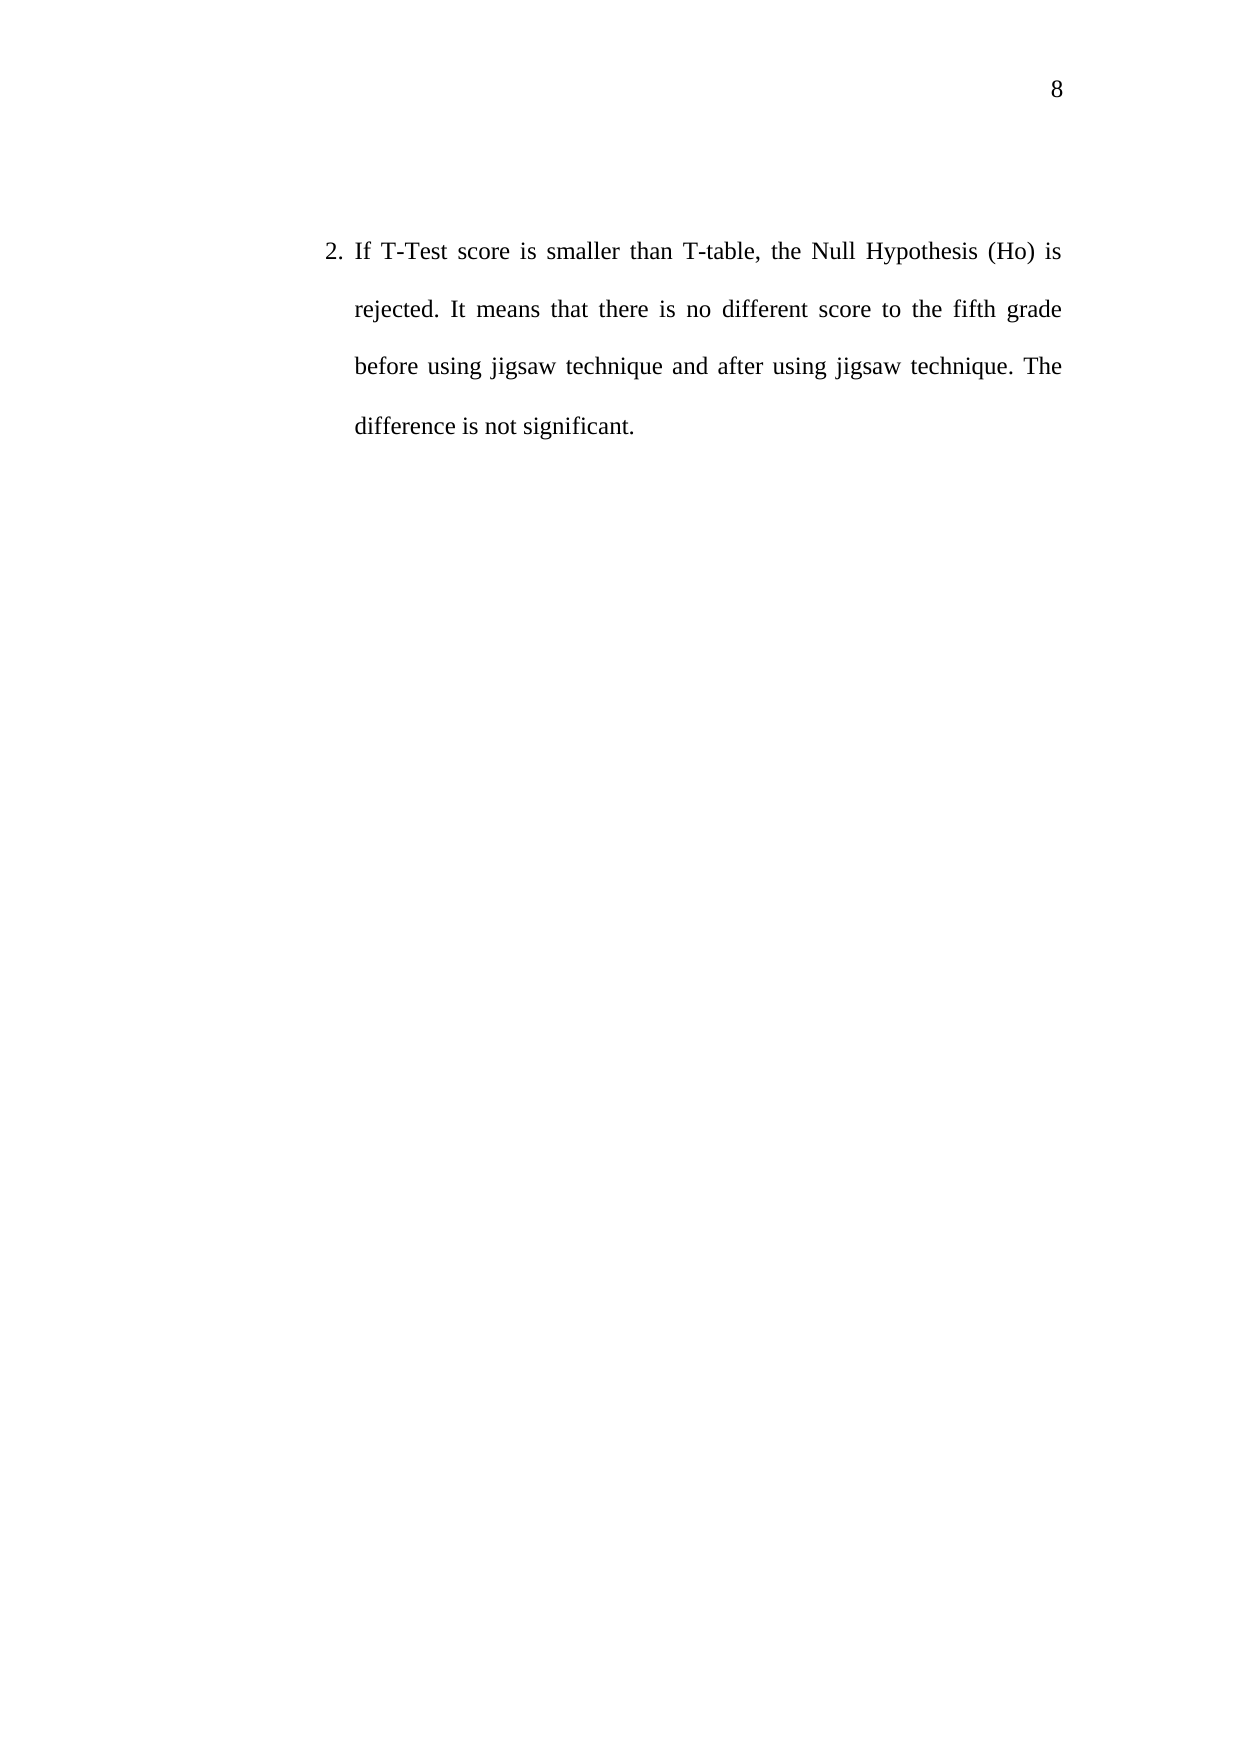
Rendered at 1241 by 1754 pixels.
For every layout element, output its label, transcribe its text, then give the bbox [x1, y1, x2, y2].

list If T-Test score is smaller than T-table, the Null Hypothesis (Ho) is rejected. It means that there is no different score to the fifth grade before using jigsaw technique and after using jigsaw technique. The difference is not significant. [325, 236, 1063, 441]
